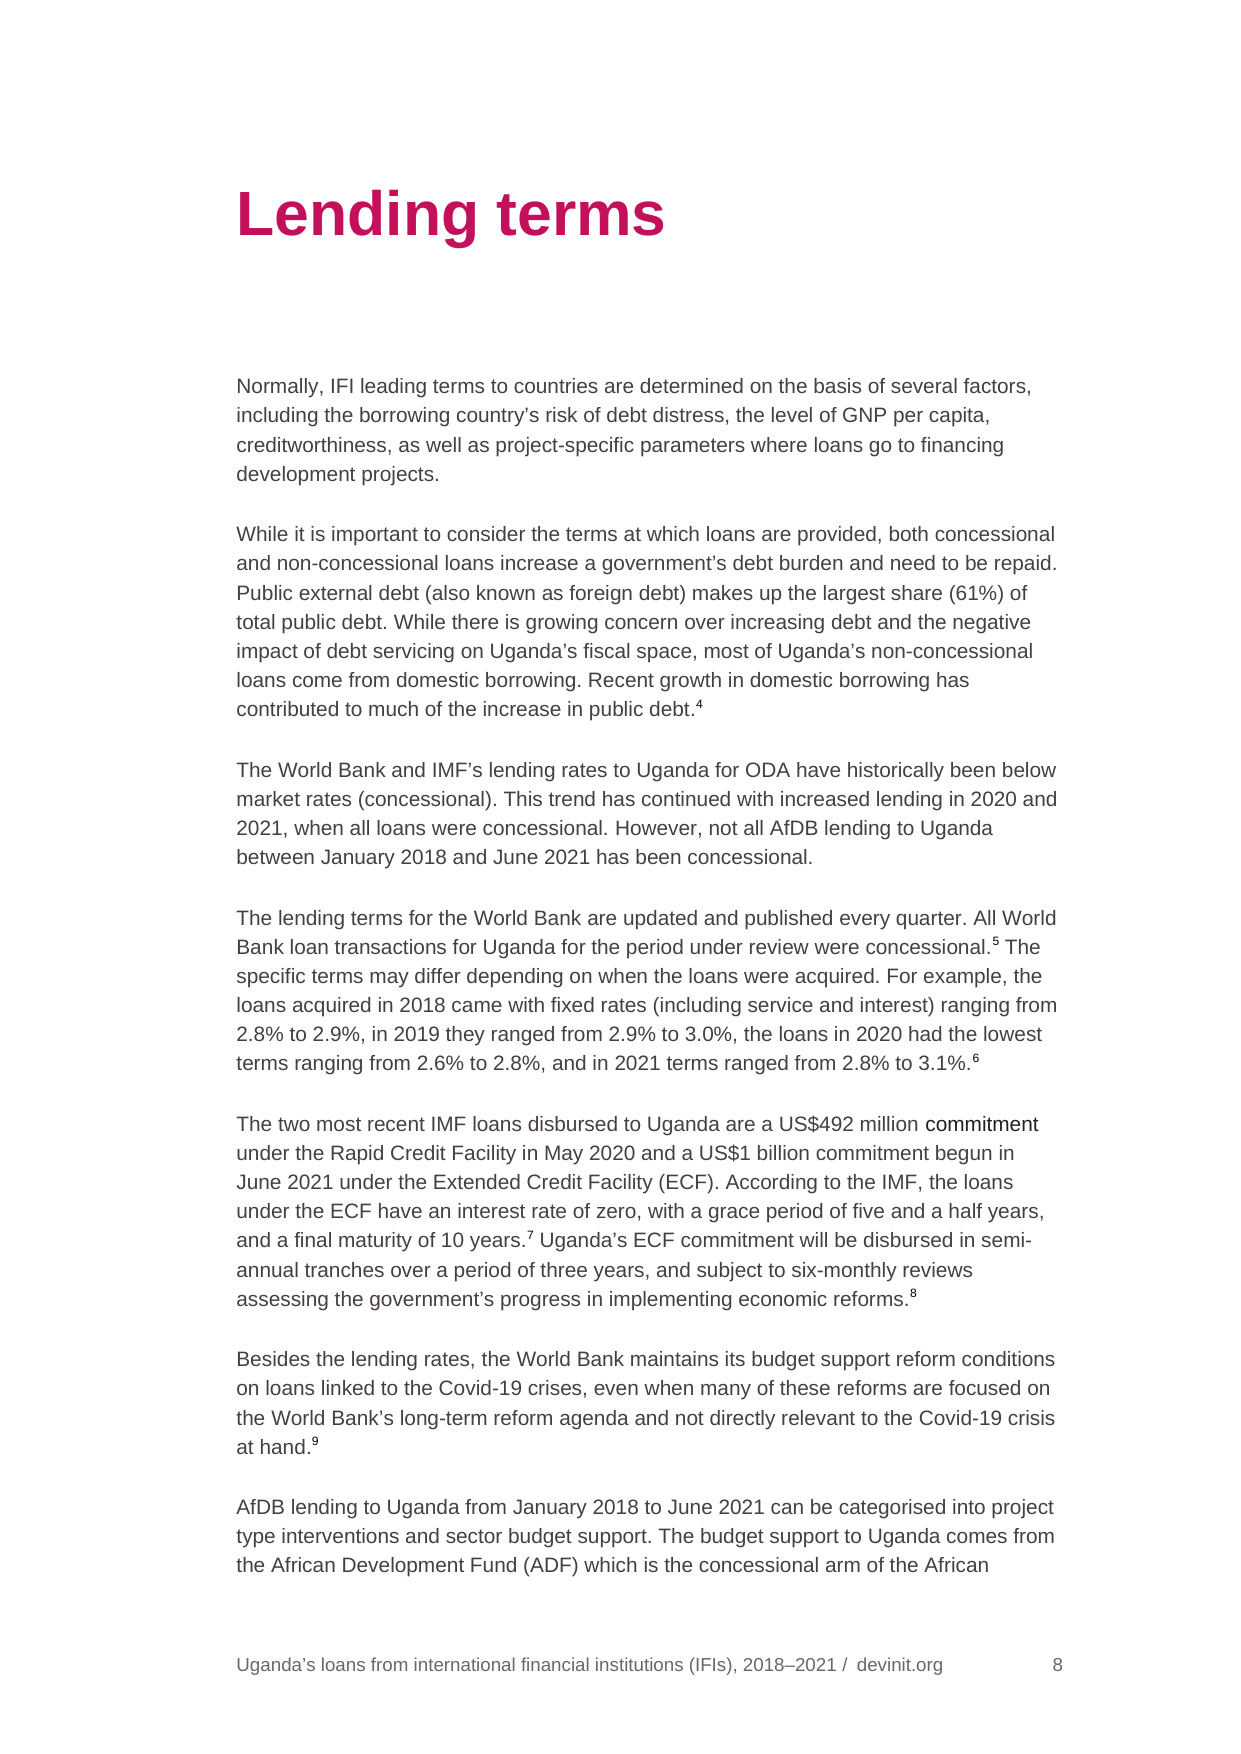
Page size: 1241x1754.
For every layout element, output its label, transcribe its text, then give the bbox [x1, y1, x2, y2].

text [236, 1495, 1063, 1577]
text The lending terms for the World Bank are updated and published every quarter. All World Bank loan transactions for Uganda for the period under review were concessional. The specific terms may differ depending on when the loans were acquired. For example, the loans acquired in 2018 came with fixed rates (including service and interest) ranging from 2.8% to 2.9%, in 2019 they ranged from 2.9% to 3.0%, the loans in 2020 had the lowest terms ranging from 2.6% to 2.8%, and in 2021 terms ranged from 2.8% to 3.1%. [236, 905, 1063, 1075]
text The two most recent IMF loans disbursed to Uganda are a US$492 million commitment under the Rapid Credit Facility in May 2020 and a US$1 billion commitment begun in June 2021 under the Extended Credit Facility (ECF). According to the IMF, the loans under the ECF have an interest rate of zero, with a grace period of five and a half years, and a final maturity of 10 years. Uganda’s ECF commitment will be disbursed in semi-annual tranches over a period of three years, and subject to six-monthly reviews assessing the government’s progress in implementing economic reforms. [236, 1112, 1063, 1311]
text Normally, IFI leading terms to countries are determined on the basis of several factors, including the borrowing country’s risk of debt distress, the level of GNP per capita, creditworthiness, as well as project-specific parameters where loans go to financing development projects. [236, 374, 1063, 486]
subtitle Lending terms [236, 177, 1063, 249]
text Besides the lending rates, the World Bank maintains its budget support reform conditions on loans linked to the Covid-19 crises, even when many of these reforms are focused on the World Bank’s long-term reform agenda and not directly relevant to the Covid-19 crisis at hand. [236, 1347, 1063, 1458]
text The World Bank and IMF’s lending rates to Uganda for ODA have historically been below market rates (concessional). This trend has continued with increased lending in 2020 and 2021, when all loans were concessional. However, not all AfDB lending to Uganda between January 2018 and June 2021 has been concessional. [236, 757, 1063, 869]
text While it is important to consider the terms at which loans are provided, both concessional and non-concessional loans increase a government’s debt burden and need to be repaid. Public external debt (also known as foreign debt) makes up the largest share (61%) of total public debt. While there is growing concern over increasing debt and the negative impact of debt servicing on Uganda’s fiscal space, most of Uganda’s non-concessional loans come from domestic borrowing. Recent growth in domestic borrowing has contributed to much of the increase in public debt. [236, 522, 1063, 721]
